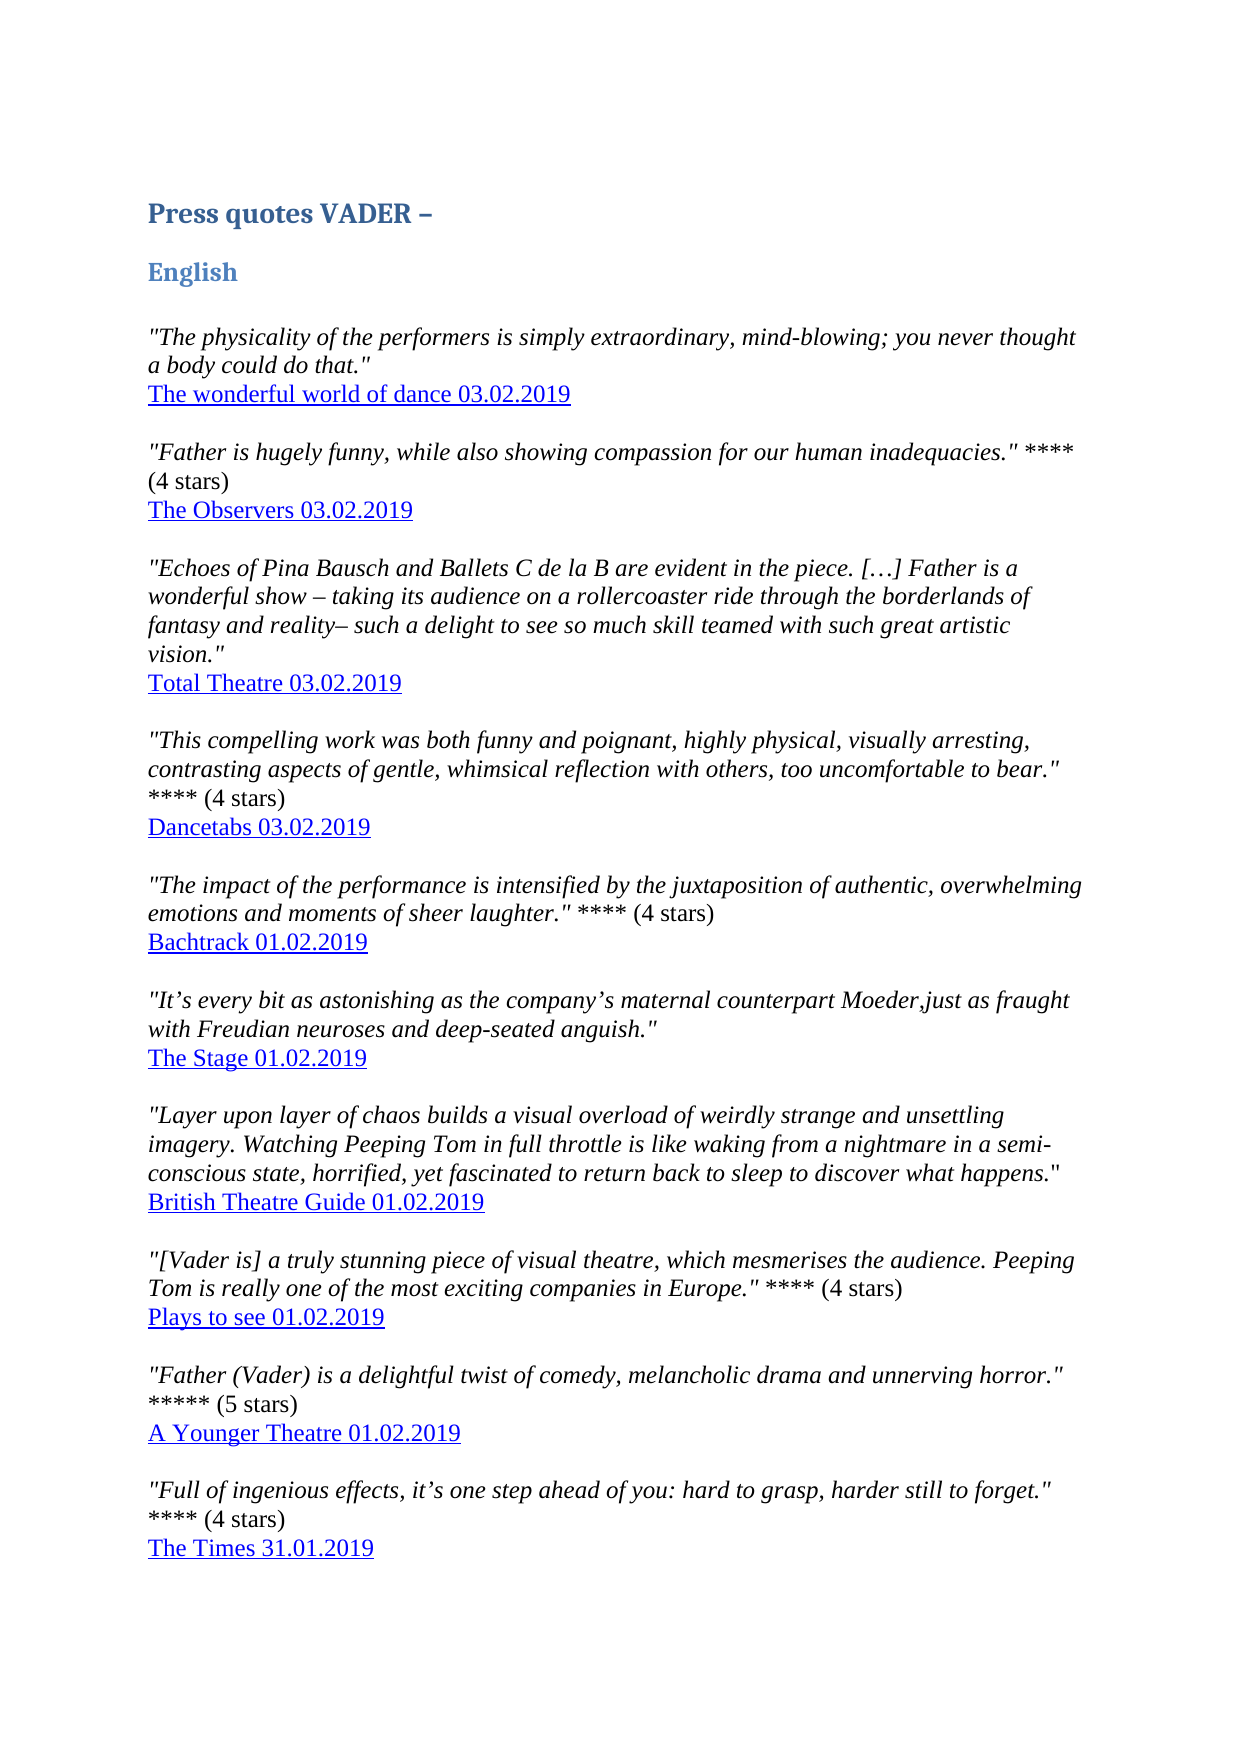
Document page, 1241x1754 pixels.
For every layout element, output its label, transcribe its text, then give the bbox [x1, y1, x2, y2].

text "Layer upon layer of chaos builds a visual overload of weirdly strange and unsettling imagery. Watching Peeping Tom in full throttle is like waking from a nightmare in a semi-conscious state, horrified, yet fascinated to return back to sleep to discover what happens." British Theatre Guide 01.02.2019 [148, 1101, 1093, 1216]
subtitle Press quotes VADER – [148, 198, 1093, 231]
text "This compelling work was both funny and poignant, highly physical, visually arresting, contrasting aspects of gentle, whimsical reflection with others, too uncomfortable to bear." **** (4 stars) Dancetabs 03.02.2019 [148, 726, 1093, 841]
text "The physicality of the performers is simply extraordinary, mind-blowing; you never thought a body could do that." The wonderful world of dance 03.02.2019 [148, 322, 1093, 408]
text "Full of ingenious effects, it’s one step ahead of you: hard to grasp, harder still to forget." **** (4 stars) The Times 31.01.2019 [148, 1476, 1093, 1562]
text "Father (Vader) is a delightful twist of comedy, melancholic drama and unnerving horror." ***** (5 stars) A Younger Theatre 01.02.2019 [148, 1360, 1093, 1446]
text "Echoes of Pina Bausch and Ballets C de la B are evident in the piece. […] Father is a wonderful show – taking its audience on a rollercoaster ride through the borderlands of fantasy and reality– such a delight to see so much skill teamed with such great artistic vision." Total Theatre 03.02.2019 [148, 553, 1093, 696]
text "It’s every bit as astonishing as the company’s maternal counterpart Moeder,just as fraught with Freudian neuroses and deep-seated anguish." The Stage 01.02.2019 [148, 985, 1093, 1071]
subtitle English [148, 257, 1093, 288]
text "The impact of the performance is intensified by the juxtaposition of authentic, overwhelming emotions and moments of sheer laughter." **** (4 stars) Bachtrack 01.02.2019 [148, 870, 1093, 956]
text "Father is hugely funny, while also showing compassion for our human inadequacies." **** (4 stars) The Observers 03.02.2019 [148, 437, 1093, 523]
text "[Vader is] a truly stunning piece of visual theatre, which mesmerises the audience. Peeping Tom is really one of the most exciting companies in Europe." **** (4 stars) Plays to see 01.02.2019 [148, 1245, 1093, 1331]
